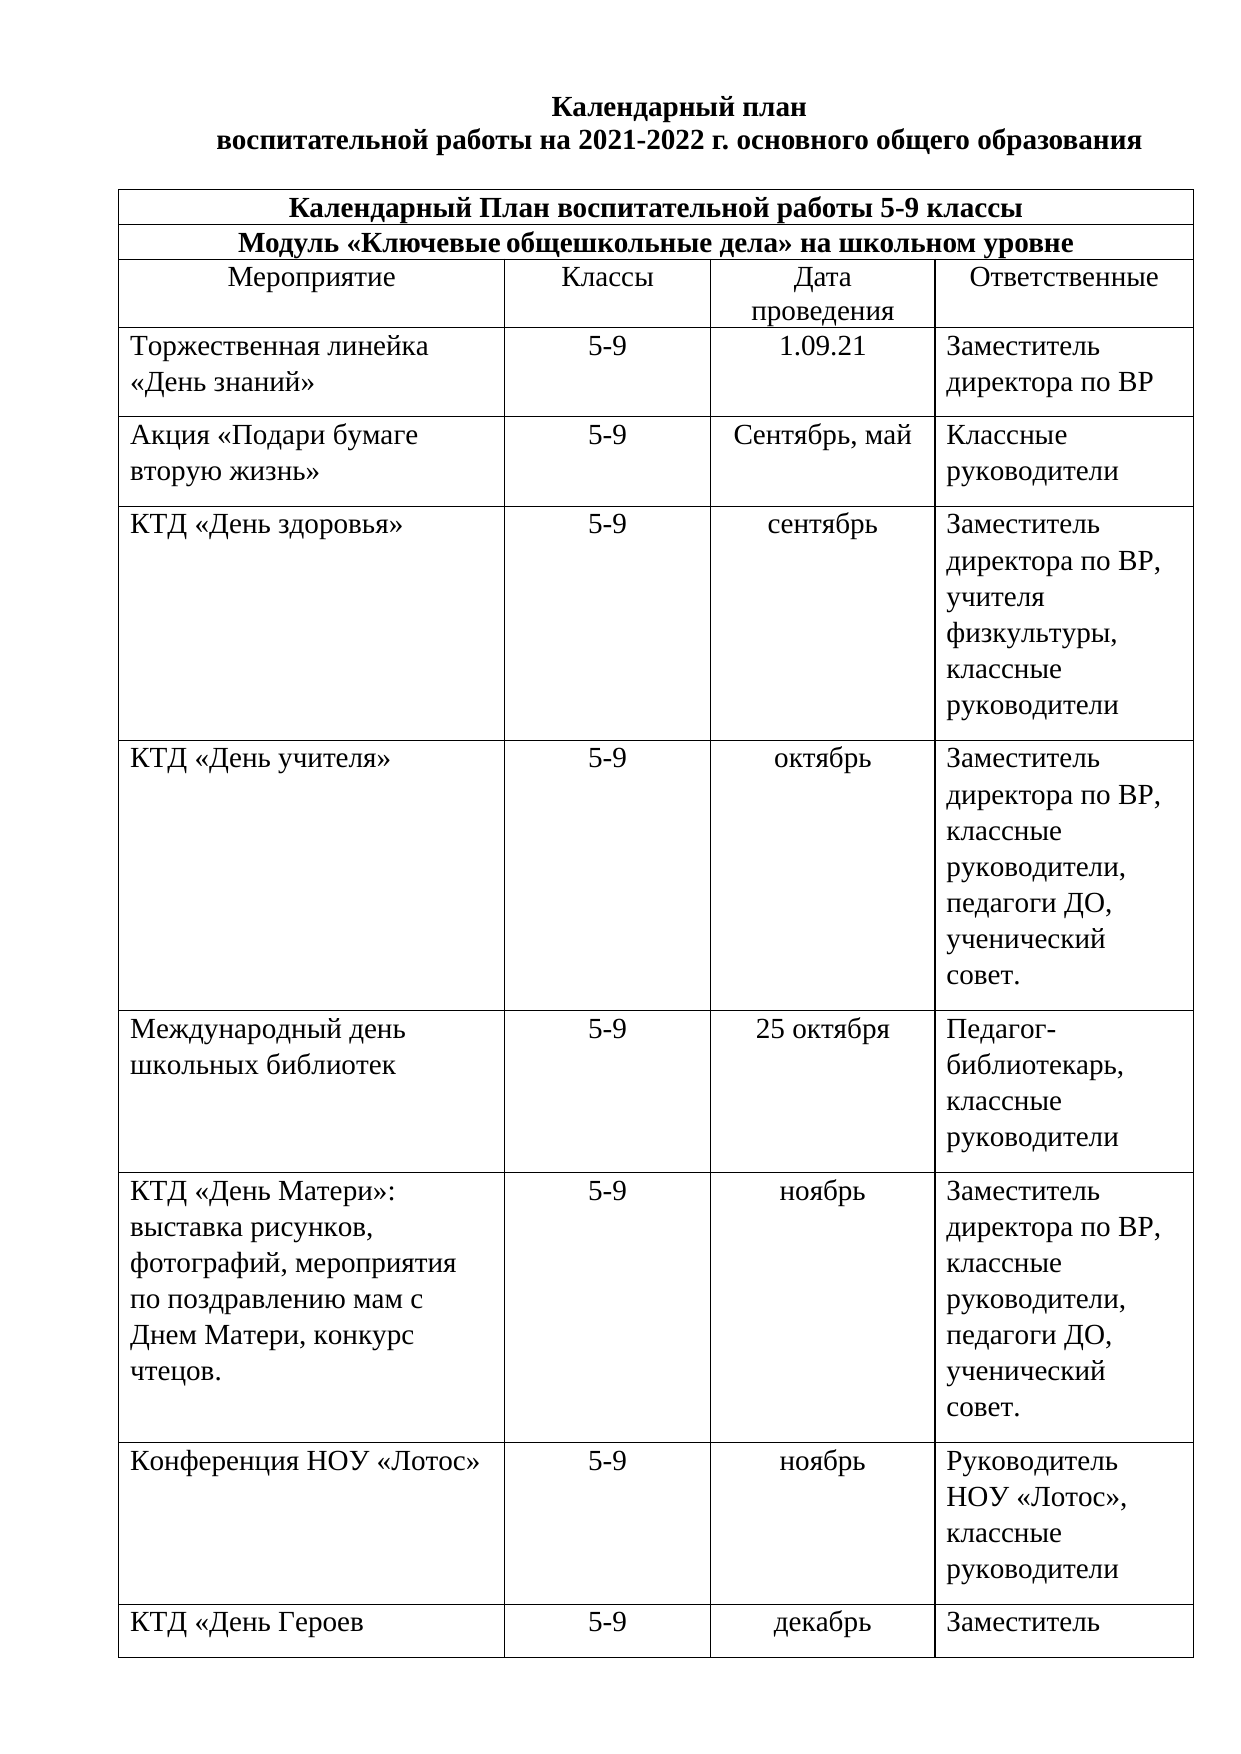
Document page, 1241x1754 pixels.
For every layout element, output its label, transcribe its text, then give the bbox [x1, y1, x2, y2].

table_cell Мероприятие [119, 260, 504, 327]
table_cell Педагог-библиотекарь, классные руководители [936, 1011, 1193, 1172]
table_cell Сентябрь, май [711, 417, 934, 506]
table_cell Заместитель директора по ВР, классные руководители, педагоги ДО, ученический совет. [936, 741, 1193, 1010]
table_cell 5-9 [505, 1443, 710, 1603]
text Календарный план [118, 89, 1181, 122]
table_cell Заместитель директора по ВР, учителя физкультуры, классные руководители [936, 507, 1193, 739]
table_cell Международный день школьных библиотек [119, 1011, 504, 1172]
table_cell Руководитель НОУ «Лотос», классные руководители [936, 1443, 1193, 1603]
table_cell 5-9 [505, 1173, 710, 1442]
table_cell 5-9 [505, 417, 710, 506]
table_cell 5-9 [505, 328, 710, 416]
table_cell сентябрь [711, 507, 934, 739]
table_cell Заместитель директора по ВР [936, 328, 1193, 416]
table_header Календарный План воспитательной работы 5-9 классы [119, 190, 1193, 224]
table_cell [119, 1605, 504, 1657]
table_cell ноябрь [711, 1443, 934, 1603]
table_cell Модуль «Ключевые общешкольные дела» на школьном уровне [119, 225, 1193, 258]
table_cell Заместитель директора по ВР, классные руководители, педагоги ДО, ученический совет. [936, 1173, 1193, 1442]
table_cell 5-9 [505, 741, 710, 1010]
table_cell КТД «День Матери»: выставка рисунков, фотографий, мероприятия по поздравлению мам с Днем Матери, конкурс чтецов. [119, 1173, 504, 1442]
table_cell 5-9 [505, 507, 710, 739]
text воспитательной работы на 2021-2022 г. основного общего образования [118, 122, 1181, 156]
table_cell Акция «Подари бумаге вторую жизнь» [119, 417, 504, 506]
table_cell октябрь [711, 741, 934, 1010]
table_cell Торжественная линейка «День знаний» [119, 328, 504, 416]
table_cell 25 октября [711, 1011, 934, 1172]
table_cell ноябрь [711, 1173, 934, 1442]
table_cell декабрь [711, 1605, 934, 1657]
table_cell Классы [505, 260, 710, 327]
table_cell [936, 1605, 1193, 1657]
table_cell Дата проведения [711, 260, 934, 327]
table_cell Конференция НОУ «Лотос» [119, 1443, 504, 1603]
table_cell КТД «День учителя» [119, 741, 504, 1010]
table_cell 5-9 [505, 1011, 710, 1172]
table_cell 1.09.21 [711, 328, 934, 416]
table_cell Классные руководители [936, 417, 1193, 506]
table_cell Ответственные [936, 260, 1193, 327]
table_cell КТД «День здоровья» [119, 507, 504, 739]
table_cell 5-9 [505, 1605, 710, 1657]
